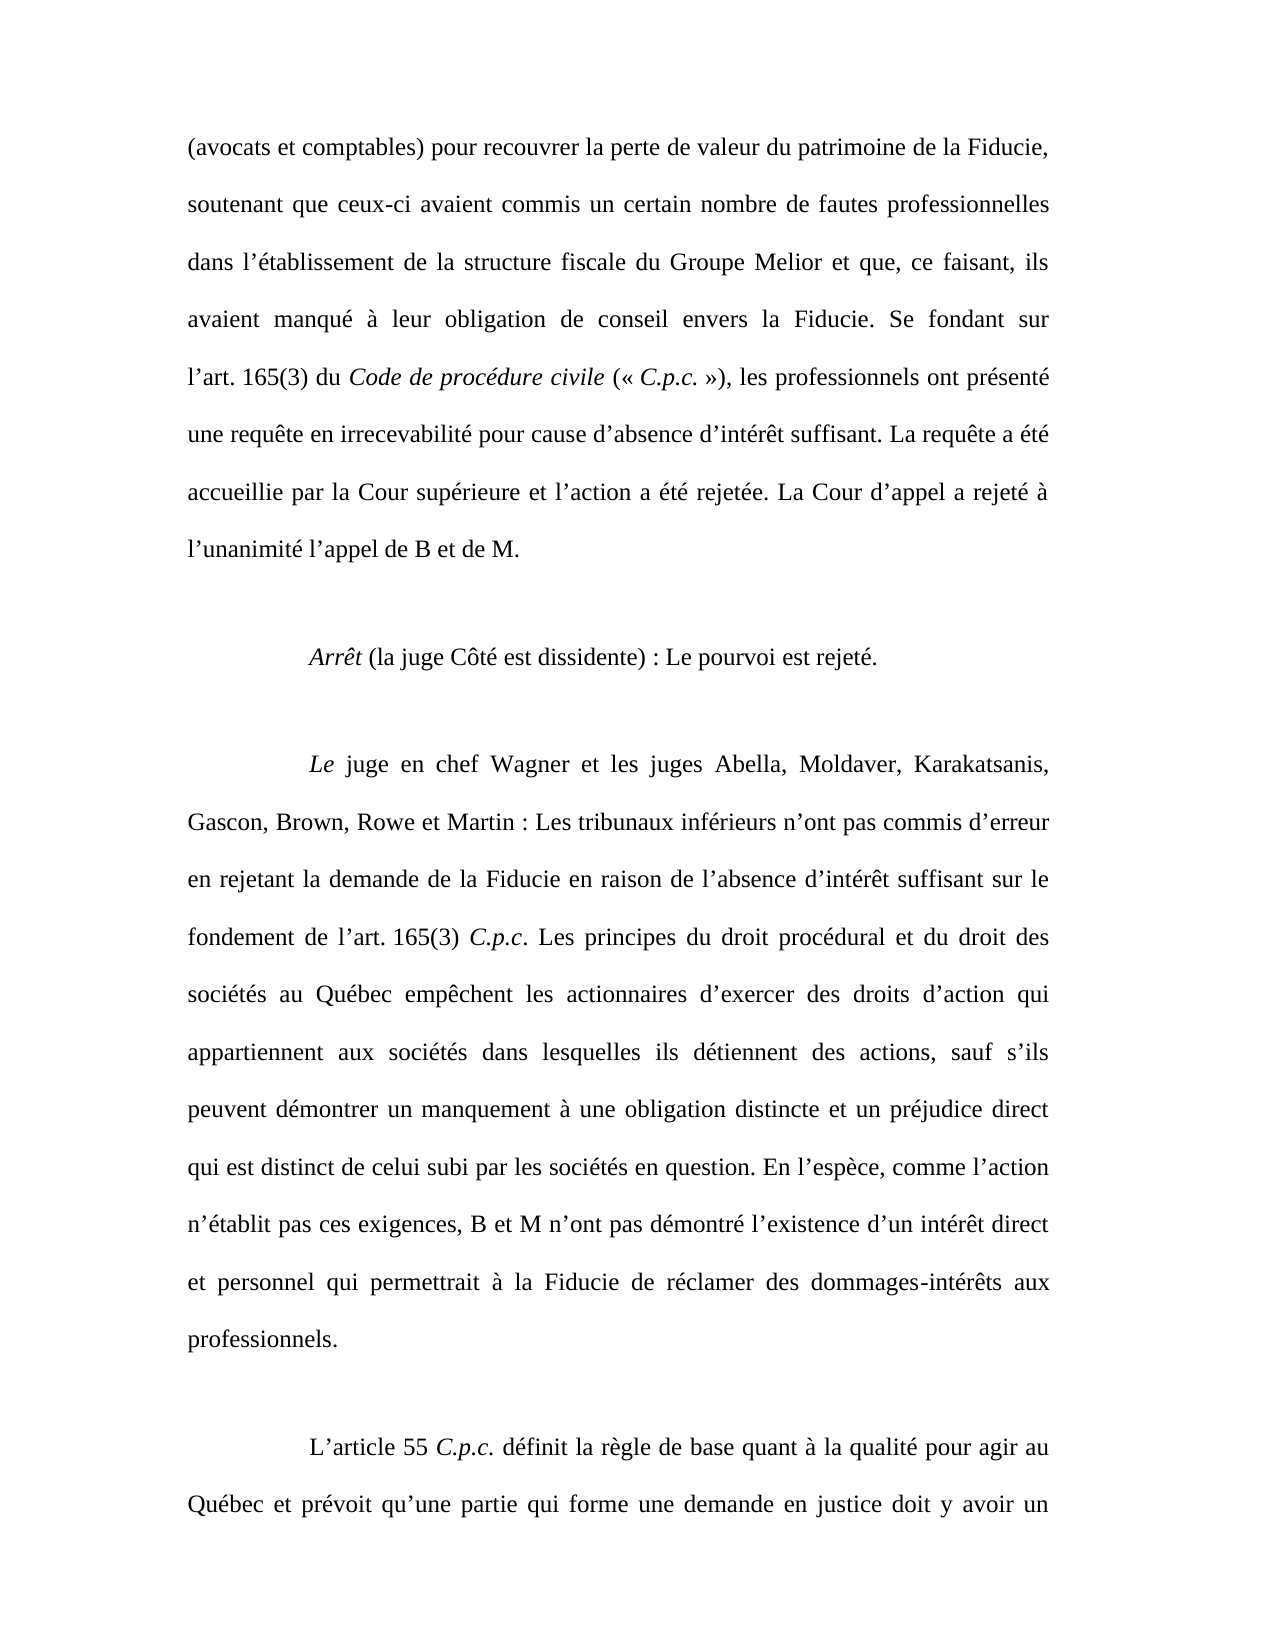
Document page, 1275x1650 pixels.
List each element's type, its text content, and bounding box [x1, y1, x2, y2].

text Arrêt (la juge Côté est dissidente) : Le pourvoi est rejeté. [187, 642, 1050, 671]
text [187, 132, 1050, 563]
text Le juge en chef Wagner et les juges Abella, Moldaver, Karakatsanis, Gascon, Brown, Rowe et Martin : Les tribunaux inférieurs n’ont pas commis d’erreur en rejetant la demande de la Fiducie en raison de l’absence d’intérêt suffisant sur le fondement de l’art. 165(3) C.p.c. Les principes du droit procédural et du droit des sociétés au Québec empêchent les actionnaires d’exercer des droits d’action qui appartiennent aux sociétés dans lesquelles ils détiennent des actions, sauf s’ils peuvent démontrer un manquement à une obligation distincte et un préjudice direct qui est distinct de celui subi par les sociétés en question. En l’espèce, comme l’action n’établit pas ces exigences, B et M n’ont pas démontré l’existence d’un intérêt direct et personnel qui permettrait à la Fiducie de réclamer des dommages-intérêts aux professionnels. [187, 749, 1050, 1353]
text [187, 1432, 1050, 1518]
